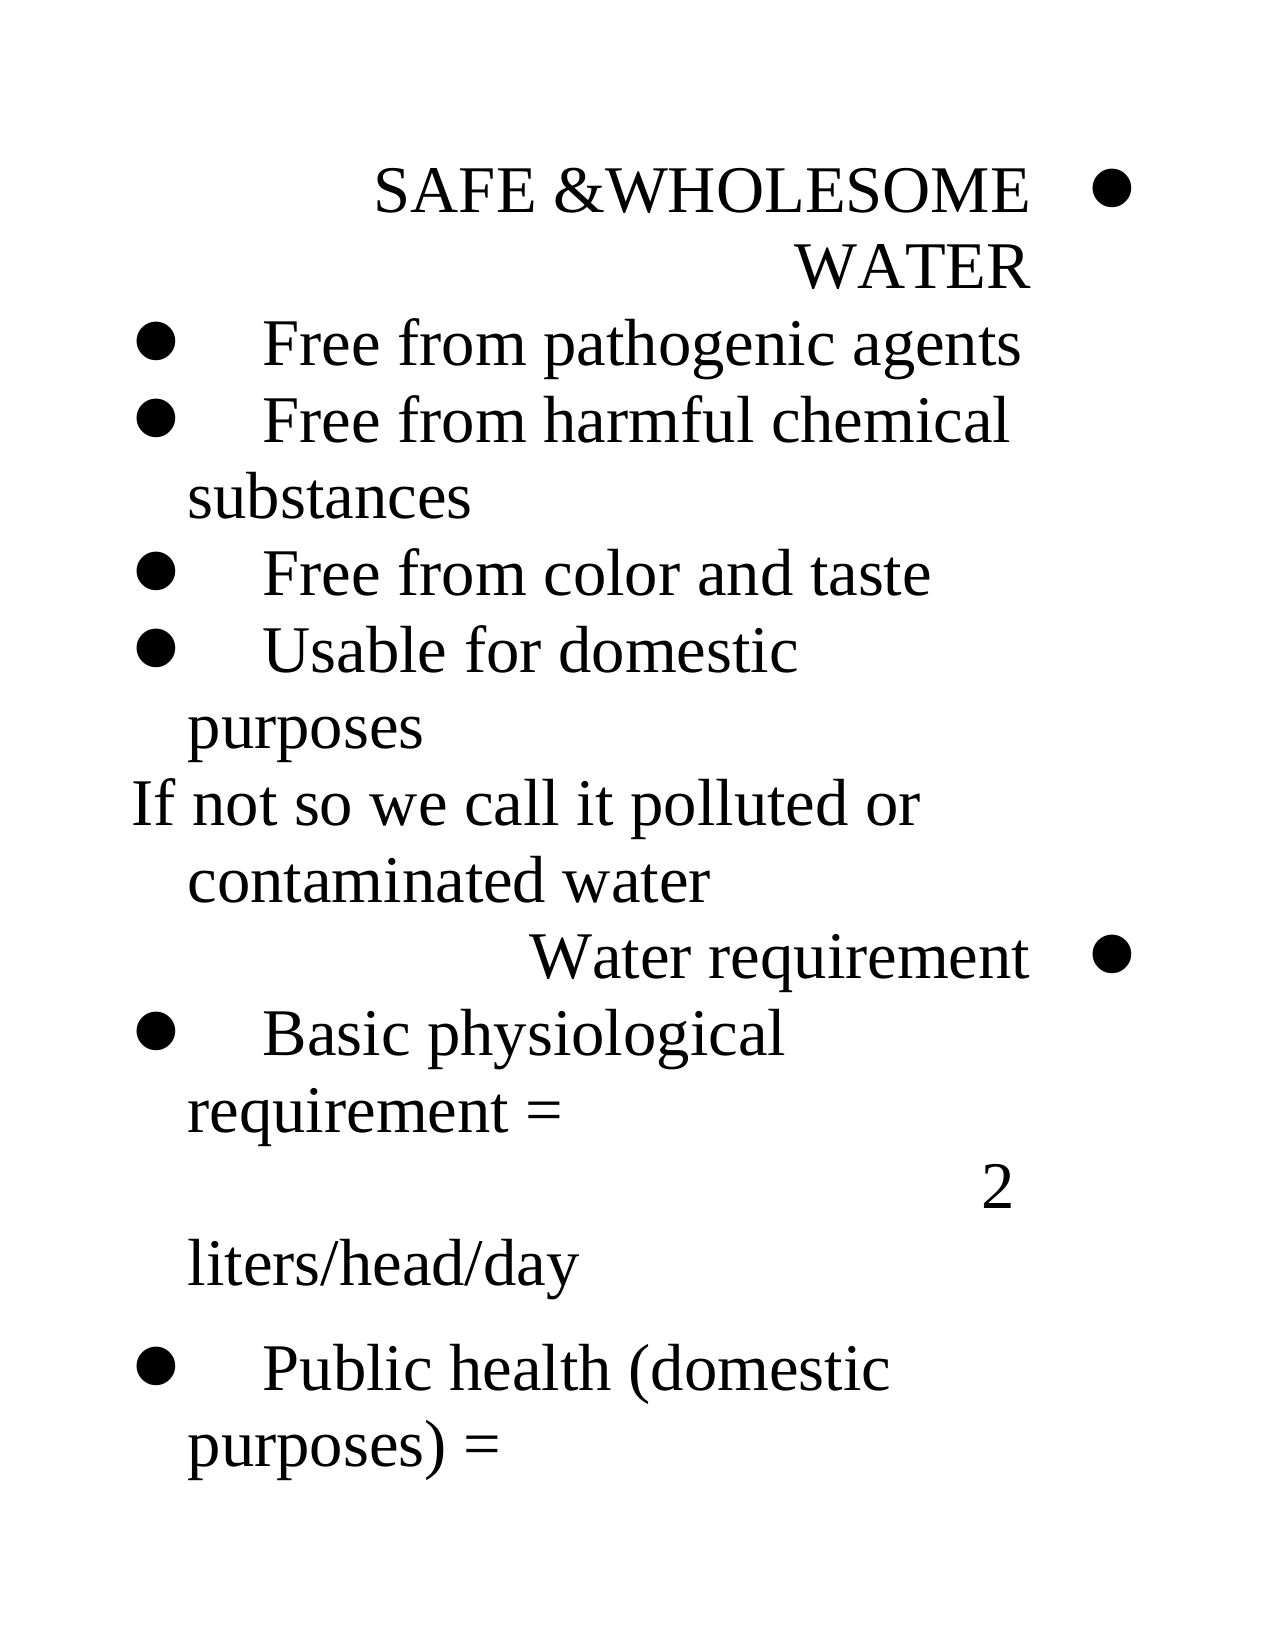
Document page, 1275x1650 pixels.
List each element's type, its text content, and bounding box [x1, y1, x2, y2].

text 2 liters/head/day [187, 1147, 1087, 1300]
list SAFE &WHOLESOME WATER [187, 150, 1087, 303]
text If not so we call it polluted or contaminated water [187, 763, 1087, 917]
list Usable for domestic purposes [187, 610, 1087, 763]
list Basic physiological requirement = [187, 993, 1087, 1147]
list Free from color and taste [187, 533, 1087, 610]
list Water requirement [187, 917, 1087, 993]
list Free from pathogenic agents [187, 303, 1087, 380]
list Free from harmful chemical substances [187, 380, 1087, 533]
list Public health (domestic purposes) = [187, 1328, 1087, 1481]
